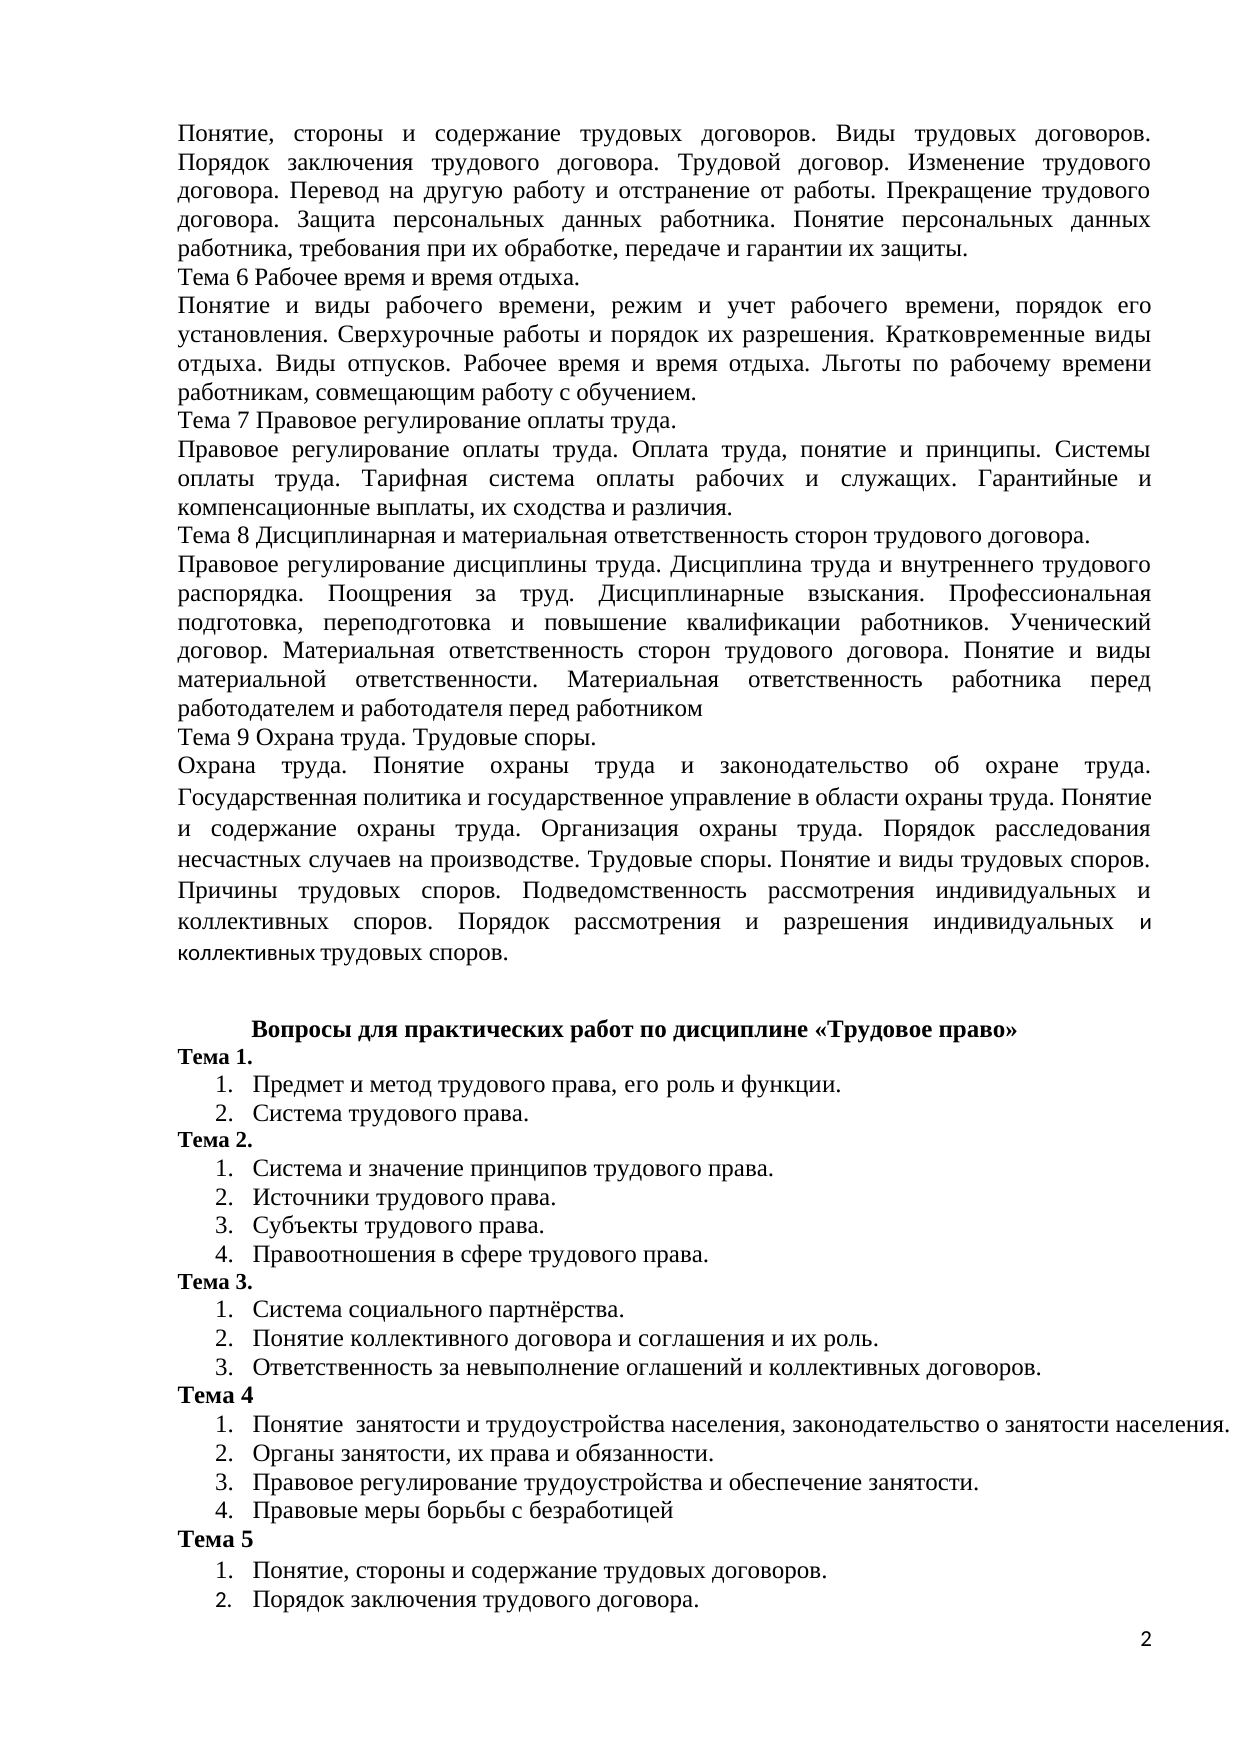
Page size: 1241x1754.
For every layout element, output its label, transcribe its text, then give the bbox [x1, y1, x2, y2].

text Понятие и виды рабочего времени, режим и учет рабочего времени, порядок его установления. Сверхурочные работы и порядок их разрешения. Кратковременные виды отдыха. Виды отпусков. Рабочее время и время отдыха. Льготы по рабочему времени работникам, совмещающим работу с обучением. [177, 291, 1152, 406]
list Понятие, стороны и содержание трудовых договоров. [215, 1555, 1240, 1584]
text Правовое регулирование дисциплины труда. Дисциплина труда и внутреннего трудового распорядка. Поощрения за труд. Дисциплинарные взыскания. Профессиональная подготовка, переподготовка и повышение квалификации работников. Ученический договор. Материальная ответственность сторон трудового договора. Понятие и виды материальной ответственности. Материальная ответственность работника перед работодателем и работодателя перед работником [177, 549, 1152, 722]
list Источники трудового права. [215, 1182, 1152, 1210]
text Тема 5 [177, 1524, 1152, 1553]
text Тема 2. [177, 1127, 1152, 1153]
list Система социального партнёрства. [215, 1294, 1152, 1323]
text Тема 6 Рабочее время и время отдыха. [177, 262, 1152, 291]
text Тема 1. [177, 1043, 1152, 1069]
text Правовое регулирование оплаты труда. Оплата труда, понятие и принципы. Системы оплаты труда. Тарифная система оплаты рабочих и служащих. Гарантийные и компенсационные выплаты, их сходства и различия. [177, 434, 1152, 521]
text Понятие, стороны и содержание трудовых договоров. Виды трудовых договоров. Порядок заключения трудового договора. Трудовой договор. Изменение трудового договора. Перевод на другую работу и отстранение от работы. Прекращение трудового договора. Защита персональных данных работника. Понятие персональных данных работника, требования при их обработке, передаче и гарантии их защиты. [177, 118, 1152, 262]
text Тема 4 [177, 1381, 1152, 1409]
list Органы занятости, их права и обязанности. [215, 1438, 1240, 1467]
text Тема 9 Охрана труда. Трудовые споры. [177, 722, 1152, 751]
list Понятие коллективного договора и соглашения и их роль. [215, 1323, 1152, 1352]
list Ответственность за невыполнение оглашений и коллективных договоров. [215, 1352, 1152, 1381]
text Вопросы для практических работ по дисциплине «Трудовое право» [177, 1014, 1152, 1043]
list Правовое регулирование трудоустройства и обеспечение занятости. [215, 1467, 1240, 1496]
list Система трудового права. [215, 1098, 1240, 1127]
list Субъекты трудового права. [215, 1210, 1152, 1239]
text Тема 8 Дисциплинарная и материальная ответственность сторон трудового договора. [177, 521, 1152, 549]
list Правоотношения в сфере трудового права. [215, 1239, 1152, 1268]
text Тема 7 Правовое регулирование оплаты труда. [177, 406, 1152, 434]
list Правовые меры борьбы с безработицей [215, 1496, 1240, 1524]
list Порядок заключения трудового договора. [215, 1584, 1240, 1613]
list Предмет и метод трудового права, его роль и функции. [215, 1069, 1240, 1098]
list Система и значение принципов трудового права. [215, 1153, 1152, 1182]
list Понятие занятости и трудоустройства населения, законодательство о занятости населения. [215, 1409, 1240, 1438]
text Тема 3. [177, 1268, 1152, 1294]
text Охрана труда. Понятие охраны труда и законодательство об охране труда. Государственная политика и государственное управление в области охраны труда. Понятие и содержание охраны труда. Организация охраны труда. Порядок расследования несчастных случаев на производстве. Трудовые споры. Понятие и виды трудовых споров. Причины трудовых споров. Подведомственность рассмотрения индивидуальных и коллективных споров. Порядок рассмотрения и разрешения индивидуальных и коллективных трудовых споров. [177, 751, 1152, 966]
